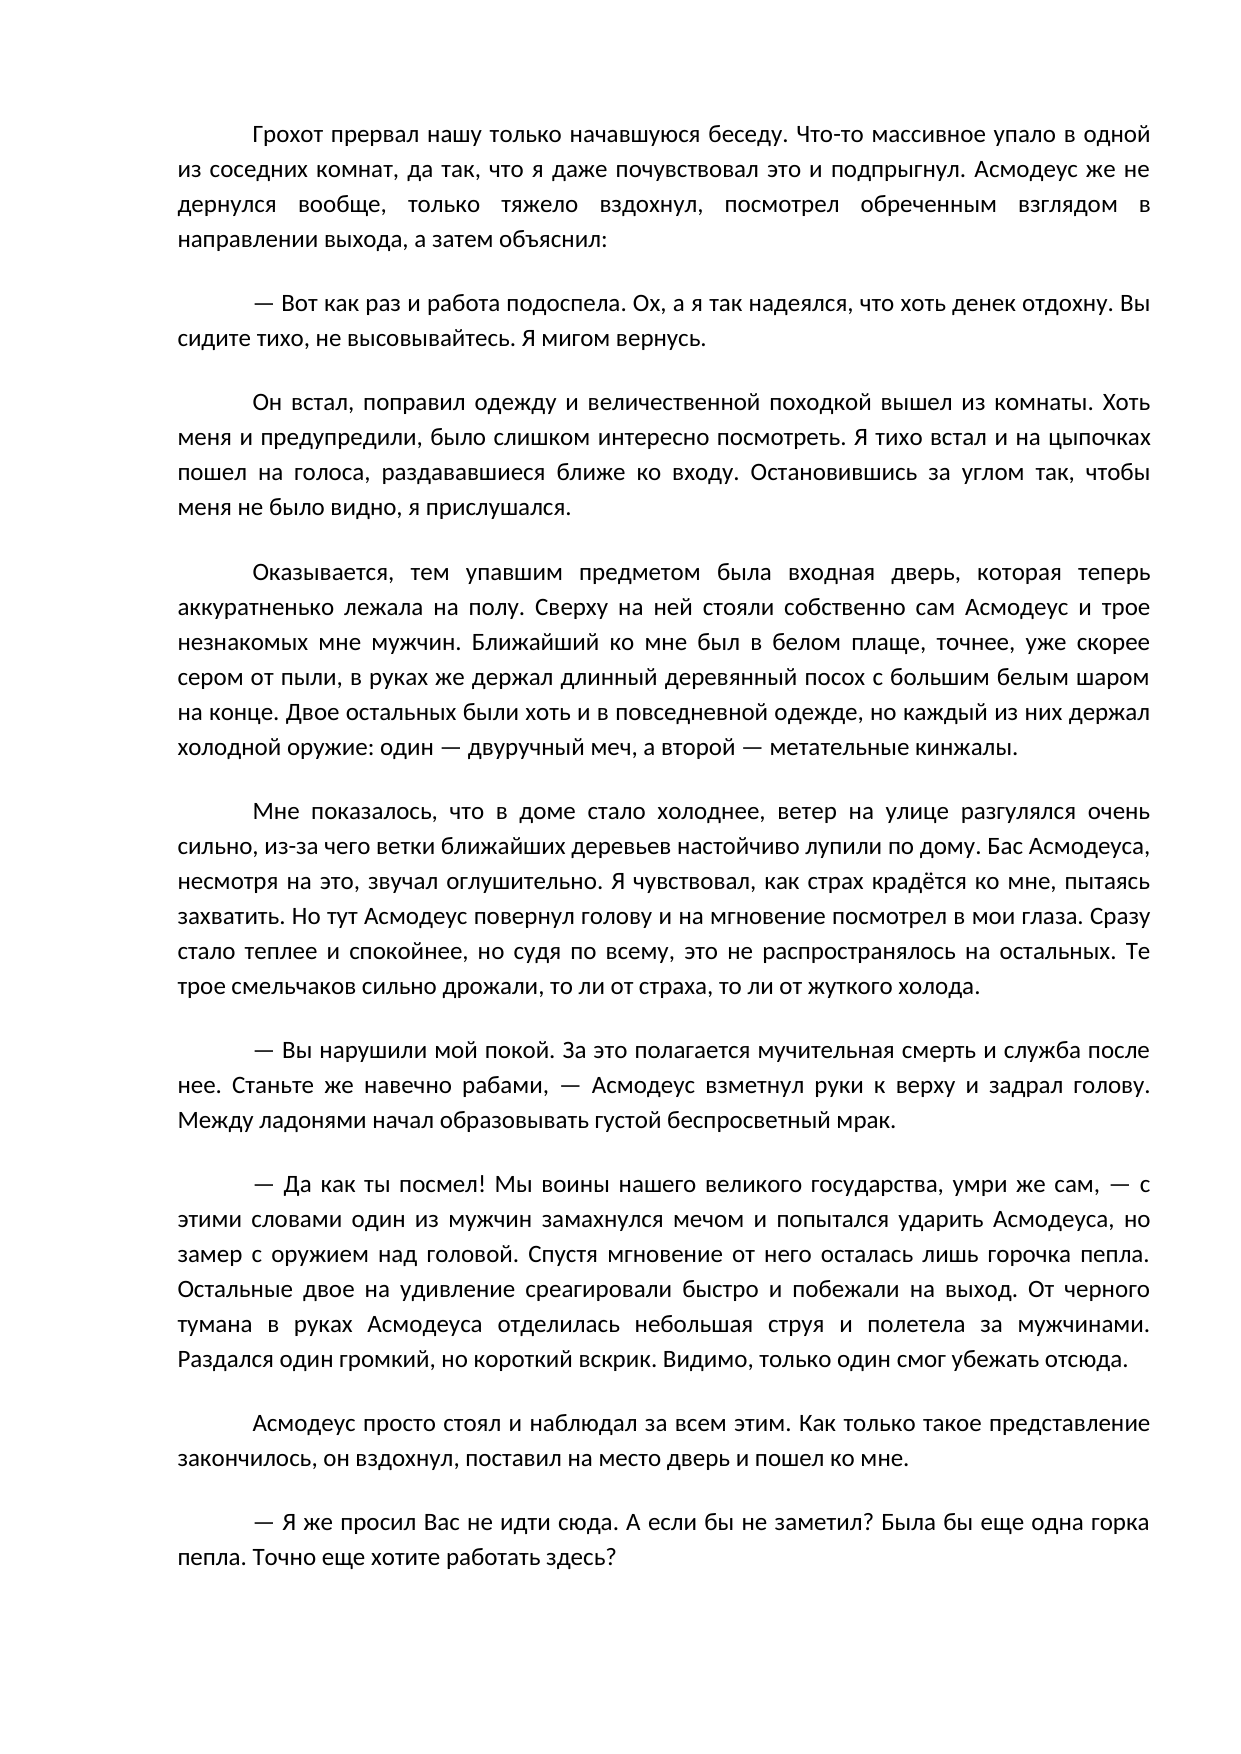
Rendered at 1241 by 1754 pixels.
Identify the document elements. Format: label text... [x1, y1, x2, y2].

text — Вы нарушили мой покой. За это полагается мучительная смерть и служба после нее. Станьте же навечно рабами, — Асмодеус взметнул руки к верху и задрал голову. Между ладонями начал образовывать густой беспросветный мрак. [177, 1034, 1152, 1134]
text Он встал, поправил одежду и величественной походкой вышел из комнаты. Хоть меня и предупредили, было слишком интересно посмотреть. Я тихо встал и на цыпочках пошел на голоса, раздававшиеся ближе ко входу. Остановившись за углом так, чтобы меня не было видно, я прислушался. [177, 386, 1152, 522]
text — Вот как раз и работа подоспела. Ох, а я так надеялся, что хоть денек отдохну. Вы сидите тихо, не высовывайтесь. Я мигом вернусь. [177, 287, 1152, 353]
text — Да как ты посмел! Мы воины нашего великого государства, умри же сам, — с этими словами один из мужчин замахнулся мечом и попытался ударить Асмодеуса, но замер с оружием над головой. Спустя мгновение от него осталась лишь горочка пепла. Остальные двое на удивление среагировали быстро и побежали на выход. От черного тумана в руках Асмодеуса отделилась небольшая струя и полетела за мужчинами. Раздался один громкий, но короткий вскрик. Видимо, только один смог убежать отсюда. [177, 1168, 1152, 1374]
text Мне показалось, что в доме стало холоднее, ветер на улице разгулялся очень сильно, из-за чего ветки ближайших деревьев настойчиво лупили по дому. Бас Асмодеуса, несмотря на это, звучал оглушительно. Я чувствовал, как страх крадётся ко мне, пытаясь захватить. Но тут Асмодеус повернул голову и на мгновение посмотрел в мои глаза. Сразу стало теплее и спокойнее, но судя по всему, это не распространялось на остальных. Те трое смельчаков сильно дрожали, то ли от страха, то ли от жуткого холода. [177, 795, 1152, 1000]
text Грохот прервал нашу только начавшуюся беседу. Что-то массивное упало в одной из соседних комнат, да так, что я даже почувствовал это и подпрыгнул. Асмодеус же не дернулся вообще, только тяжело вздохнул, посмотрел обреченным взглядом в направлении выхода, а затем объяснил: [177, 118, 1152, 254]
text — Я же просил Вас не идти сюда. А если бы не заметил? Была бы еще одна горка пепла. Точно еще хотите работать здесь? [177, 1506, 1152, 1572]
text Оказывается, тем упавшим предметом была входная дверь, которая теперь аккуратненько лежала на полу. Сверху на ней стояли собственно сам Асмодеус и трое незнакомых мне мужчин. Ближайший ко мне был в белом плаще, точнее, уже скорее сером от пыли, в руках же держал длинный деревянный посох с большим белым шаром на конце. Двое остальных были хоть и в повседневной одежде, но каждый из них держал холодной оружие: один — двуручный меч, а второй — метательные кинжалы. [177, 556, 1152, 761]
text Асмодеус просто стоял и наблюдал за всем этим. Как только такое представление закончилось, он вздохнул, поставил на место дверь и пошел ко мне. [177, 1407, 1152, 1473]
